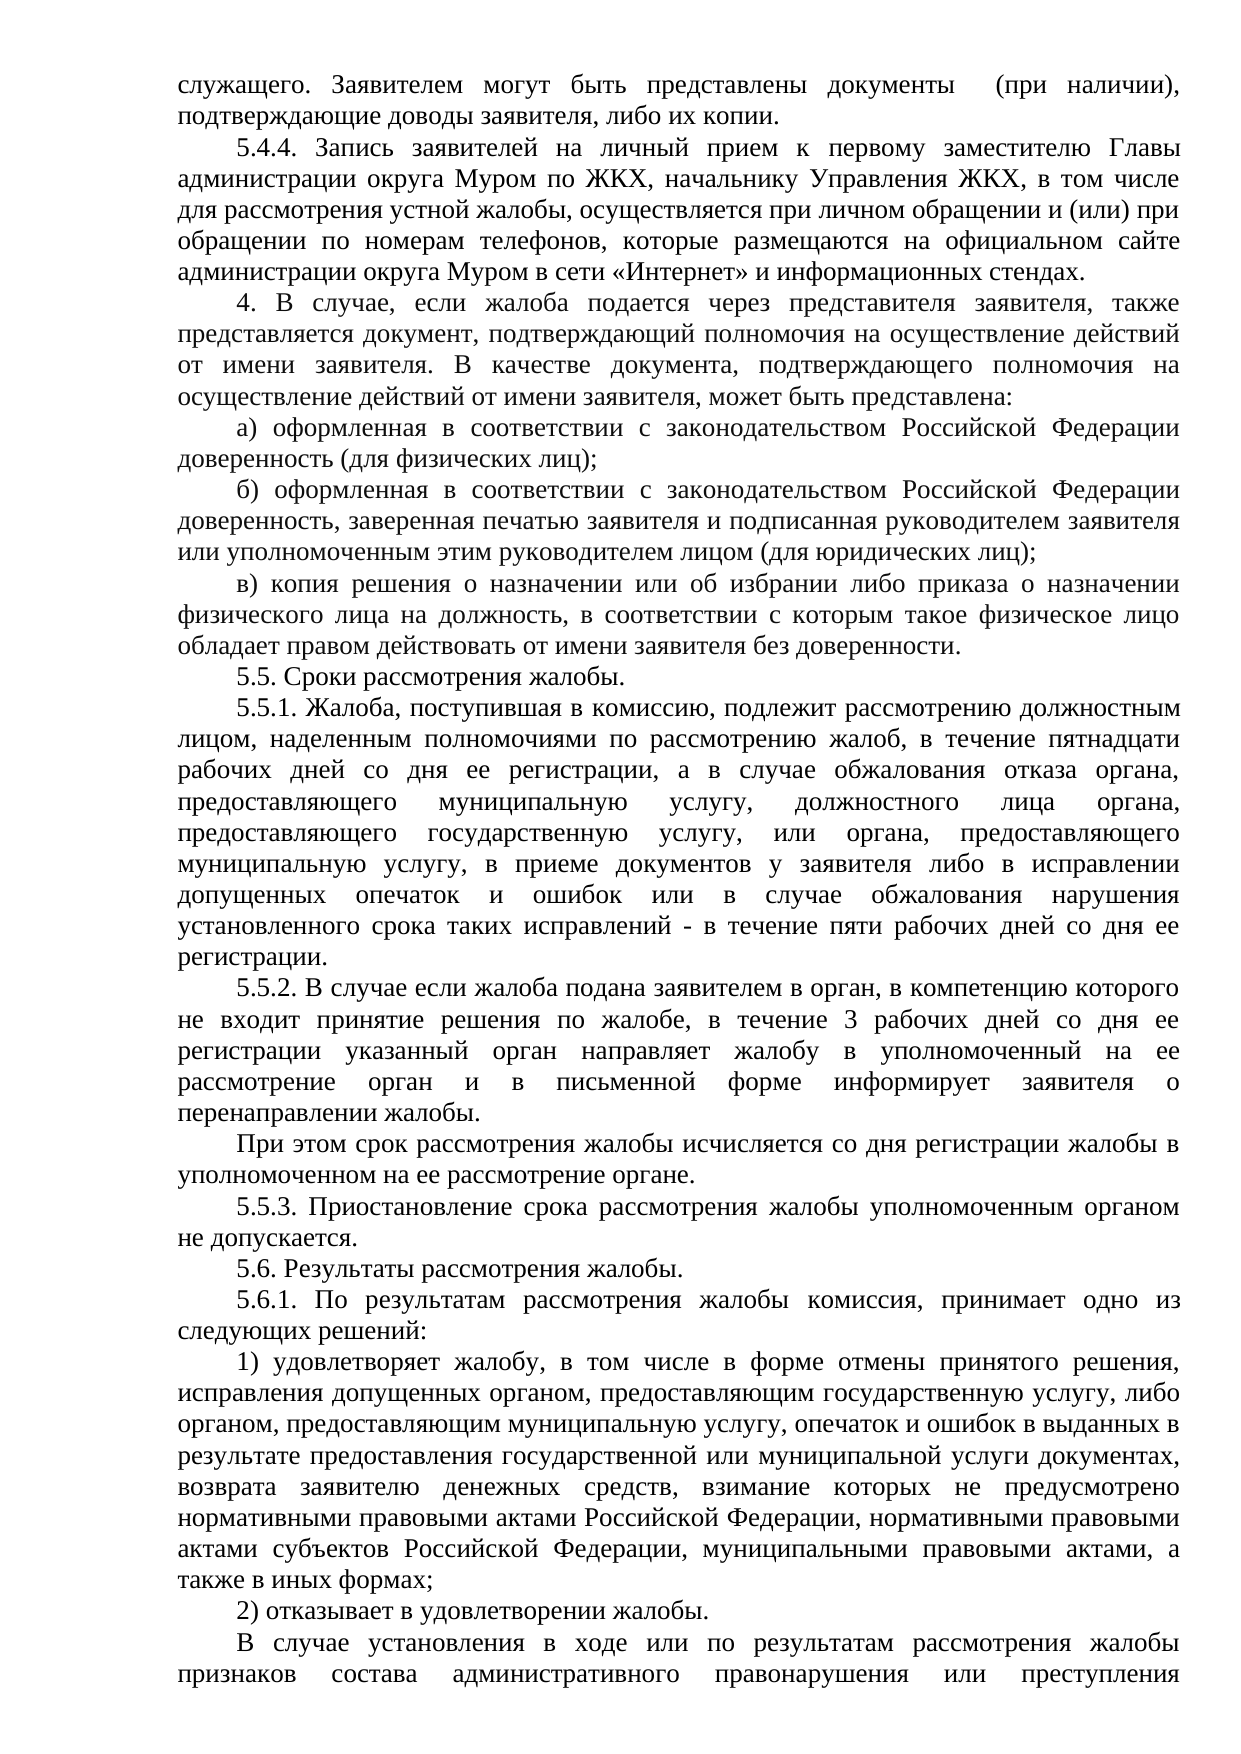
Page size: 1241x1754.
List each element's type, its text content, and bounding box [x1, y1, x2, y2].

text 5.6.1. По результатам рассмотрения жалобы комиссия, принимает одно из следующих решений: [177, 1283, 1181, 1345]
text 5.5. Сроки рассмотрения жалобы. [177, 660, 1181, 691]
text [177, 1626, 1181, 1688]
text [177, 68, 1181, 131]
text 1) удовлетворяет жалобу, в том числе в форме отмены принятого решения, исправления допущенных органом, предоставляющим государственную услугу, либо органом, предоставляющим муниципальную услугу, опечаток и ошибок в выданных в результате предоставления государственной или муниципальной услуги документах, возврата заявителю денежных средств, взимание которых не предусмотрено нормативными правовыми актами Российской Федерации, нормативными правовыми актами субъектов Российской Федерации, муниципальными правовыми актами, а также в иных формах; [177, 1345, 1181, 1594]
text а) оформленная в соответствии с законодательством Российской Федерации доверенность (для физических лиц); [177, 411, 1181, 473]
text При этом срок рассмотрения жалобы исчисляется со дня регистрации жалобы в уполномоченном на ее рассмотрение органе. [177, 1127, 1181, 1189]
text б) оформленная в соответствии с законодательством Российской Федерации доверенность, заверенная печатью заявителя и подписанная руководителем заявителя или уполномоченным этим руководителем лицом (для юридических лиц); [177, 473, 1181, 567]
text 5.5.3. Приостановление срока рассмотрения жалобы уполномоченным органом не допускается. [177, 1189, 1181, 1252]
text 4. В случае, если жалоба подается через представителя заявителя, также представляется документ, подтверждающий полномочия на осуществление действий от имени заявителя. В качестве документа, подтверждающего полномочия на осуществление действий от имени заявителя, может быть представлена: [177, 286, 1181, 411]
text в) копия решения о назначении или об избрании либо приказа о назначении физического лица на должность, в соответствии с которым такое физическое лицо обладает правом действовать от имени заявителя без доверенности. [177, 567, 1181, 660]
text 5.4.4. Запись заявителей на личный прием к первому заместителю Главы администрации округа Муром по ЖКХ, начальнику Управления ЖКХ, в том числе для рассмотрения устной жалобы, осуществляется при личном обращении и (или) при обращении по номерам телефонов, которые размещаются на официальном сайте администрации округа Муром в сети «Интернет» и информационных стендах. [177, 131, 1181, 286]
text 5.5.1. Жалоба, поступившая в комиссию, подлежит рассмотрению должностным лицом, наделенным полномочиями по рассмотрению жалоб, в течение пятнадцати рабочих дней со дня ее регистрации, а в случае обжалования отказа органа, предоставляющего муниципальную услугу, должностного лица органа, предоставляющего государственную услугу, или органа, предоставляющего муниципальную услугу, в приеме документов у заявителя либо в исправлении допущенных опечаток и ошибок или в случае обжалования нарушения установленного срока таких исправлений - в течение пяти рабочих дней со дня ее регистрации. [177, 691, 1181, 972]
text 5.6. Результаты рассмотрения жалобы. [177, 1252, 1181, 1283]
text 2) отказывает в удовлетворении жалобы. [177, 1594, 1181, 1626]
text 5.5.2. В случае если жалоба подана заявителем в орган, в компетенцию которого не входит принятие решения по жалобе, в течение 3 рабочих дней со дня ее регистрации указанный орган направляет жалобу в уполномоченный на ее рассмотрение орган и в письменной форме информирует заявителя о перенаправлении жалобы. [177, 972, 1181, 1127]
